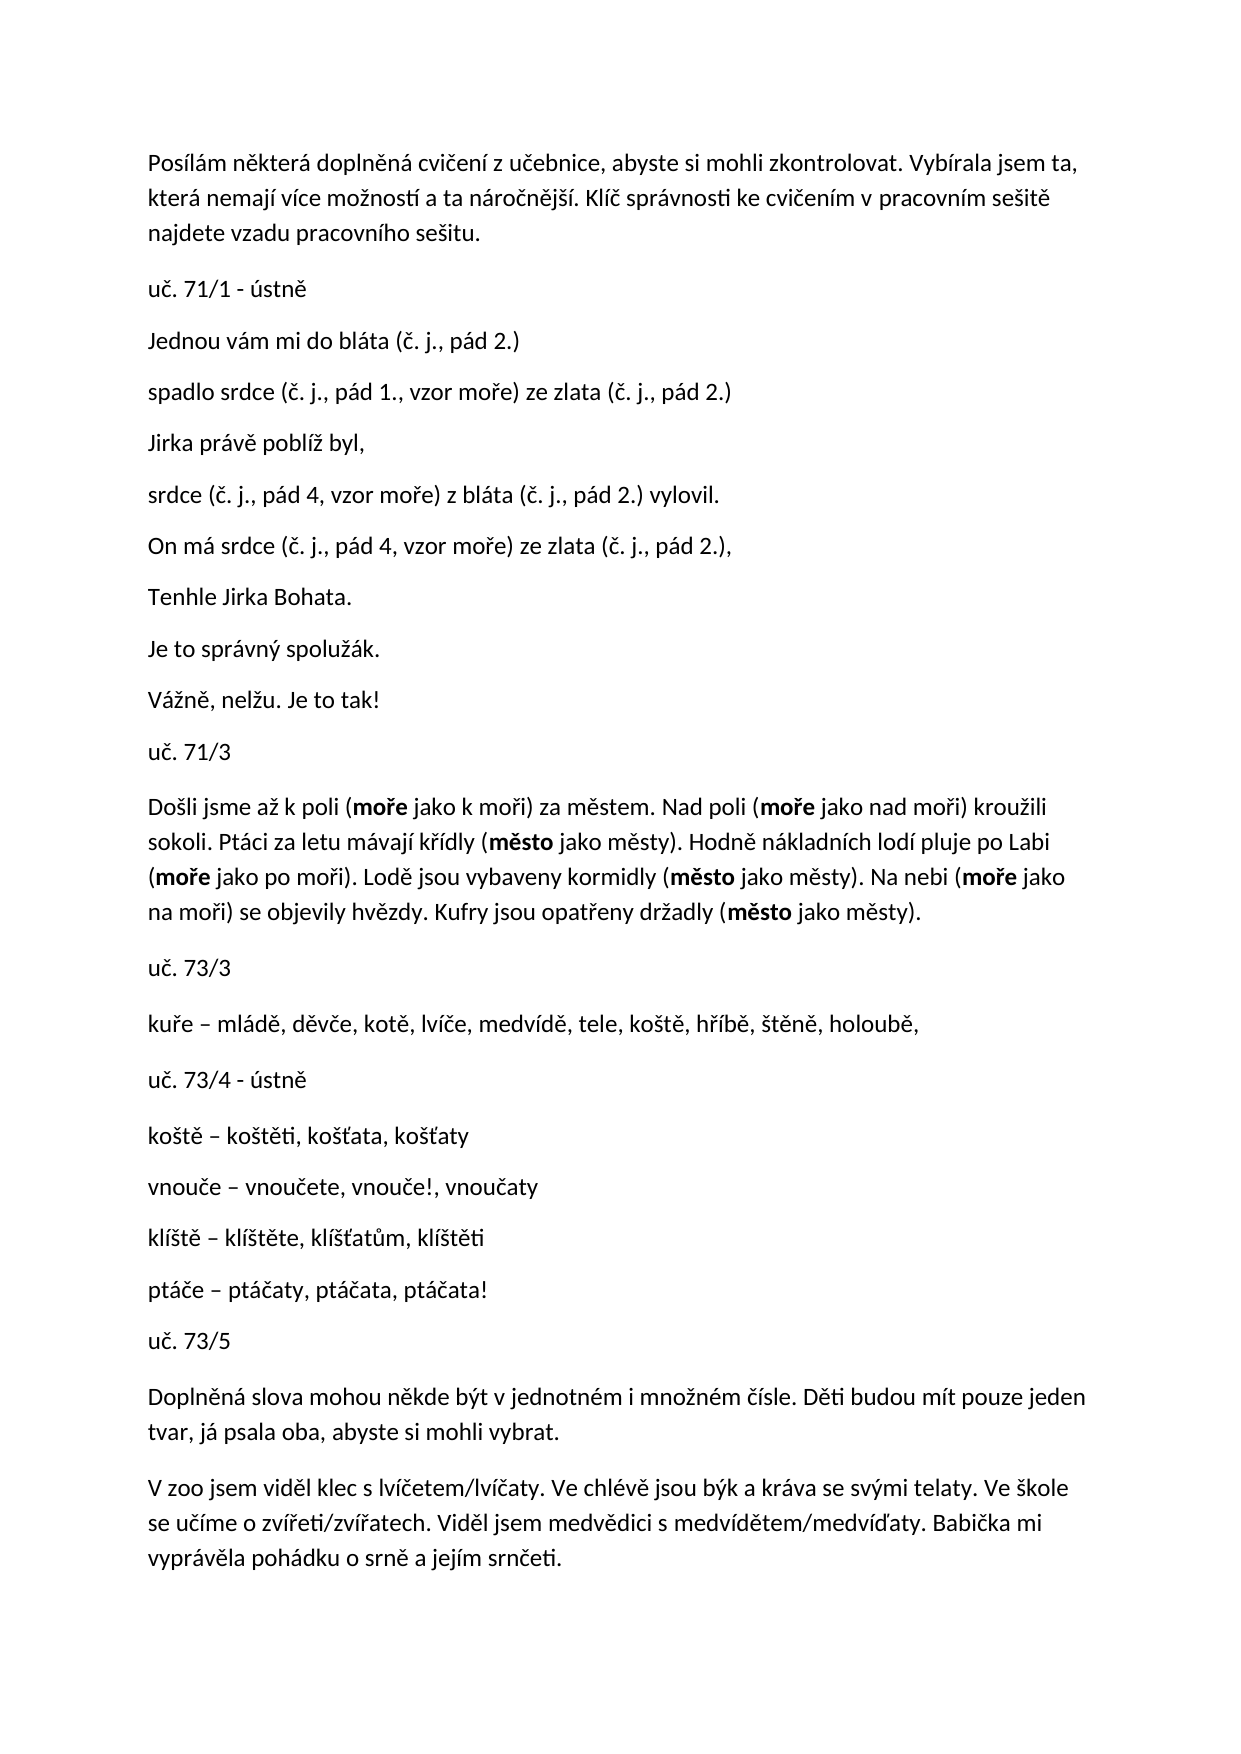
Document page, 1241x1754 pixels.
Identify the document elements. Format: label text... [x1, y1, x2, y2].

text Vážně, nelžu. Je to tak! [148, 684, 1093, 715]
text Tenhle Jirka Bohata. [148, 582, 1093, 612]
text Jednou vám mi do bláta (č. j., pád 2.) [148, 325, 1093, 355]
text uč. 71/3 [148, 736, 1093, 766]
text srdce (č. j., pád 4, vzor moře) z bláta (č. j., pád 2.) vylovil. [148, 479, 1093, 509]
text V zoo jsem viděl klec s lvíčetem/lvíčaty. Ve chlévě jsou býk a kráva se svými telaty. Ve škole se učíme o zvířeti/zvířatech. Viděl jsem medvědici s medvídětem/medvíďaty. Babička mi vyprávěla pohádku o srně a jejím srnčeti. [148, 1472, 1093, 1572]
text Je to správný spolužák. [148, 633, 1093, 663]
text Posílám některá doplněná cvičení z učebnice, abyste si mohli zkontrolovat. Vybírala jsem ta, která nemají více možností a ta náročnější. Klíč správnosti ke cvičením v pracovním sešitě najdete vzadu pracovního sešitu. [148, 148, 1093, 248]
text uč. 73/5 [148, 1325, 1093, 1356]
text klíště – klíštěte, klíšťatům, klíštěti [148, 1222, 1093, 1253]
text spadlo srdce (č. j., pád 1., vzor moře) ze zlata (č. j., pád 2.) [148, 376, 1093, 407]
text koště – koštěti, košťata, košťaty [148, 1120, 1093, 1150]
text Jirka právě poblíž byl, [148, 427, 1093, 458]
text vnouče – vnoučete, vnouče!, vnoučaty [148, 1171, 1093, 1202]
text On má srdce (č. j., pád 4, vzor moře) ze zlata (č. j., pád 2.), [148, 530, 1093, 561]
text uč. 73/4 - ústně [148, 1064, 1093, 1094]
text Došli jsme až k poli (moře jako k moři) za městem. Nad poli (moře jako nad moři) kroužili sokoli. Ptáci za letu mávají křídly (město jako městy). Hodně nákladních lodí pluje po Labi (moře jako po moři). Lodě jsou vybaveny kormidly (město jako městy). Na nebi (moře jako na moři) se objevily hvězdy. Kufry jsou opatřeny držadly (město jako městy). [148, 791, 1093, 927]
text Doplněná slova mohou někde být v jednotném i množném čísle. Děti budou mít pouze jeden tvar, já psala oba, abyste si mohli vybrat. [148, 1381, 1093, 1447]
text uč. 71/1 - ústně [148, 273, 1093, 304]
text kuře – mládě, děvče, kotě, lvíče, medvídě, tele, koště, hříbě, štěně, holoubě, [148, 1008, 1093, 1039]
text ptáče – ptáčaty, ptáčata, ptáčata! [148, 1274, 1093, 1304]
text uč. 73/3 [148, 952, 1093, 983]
